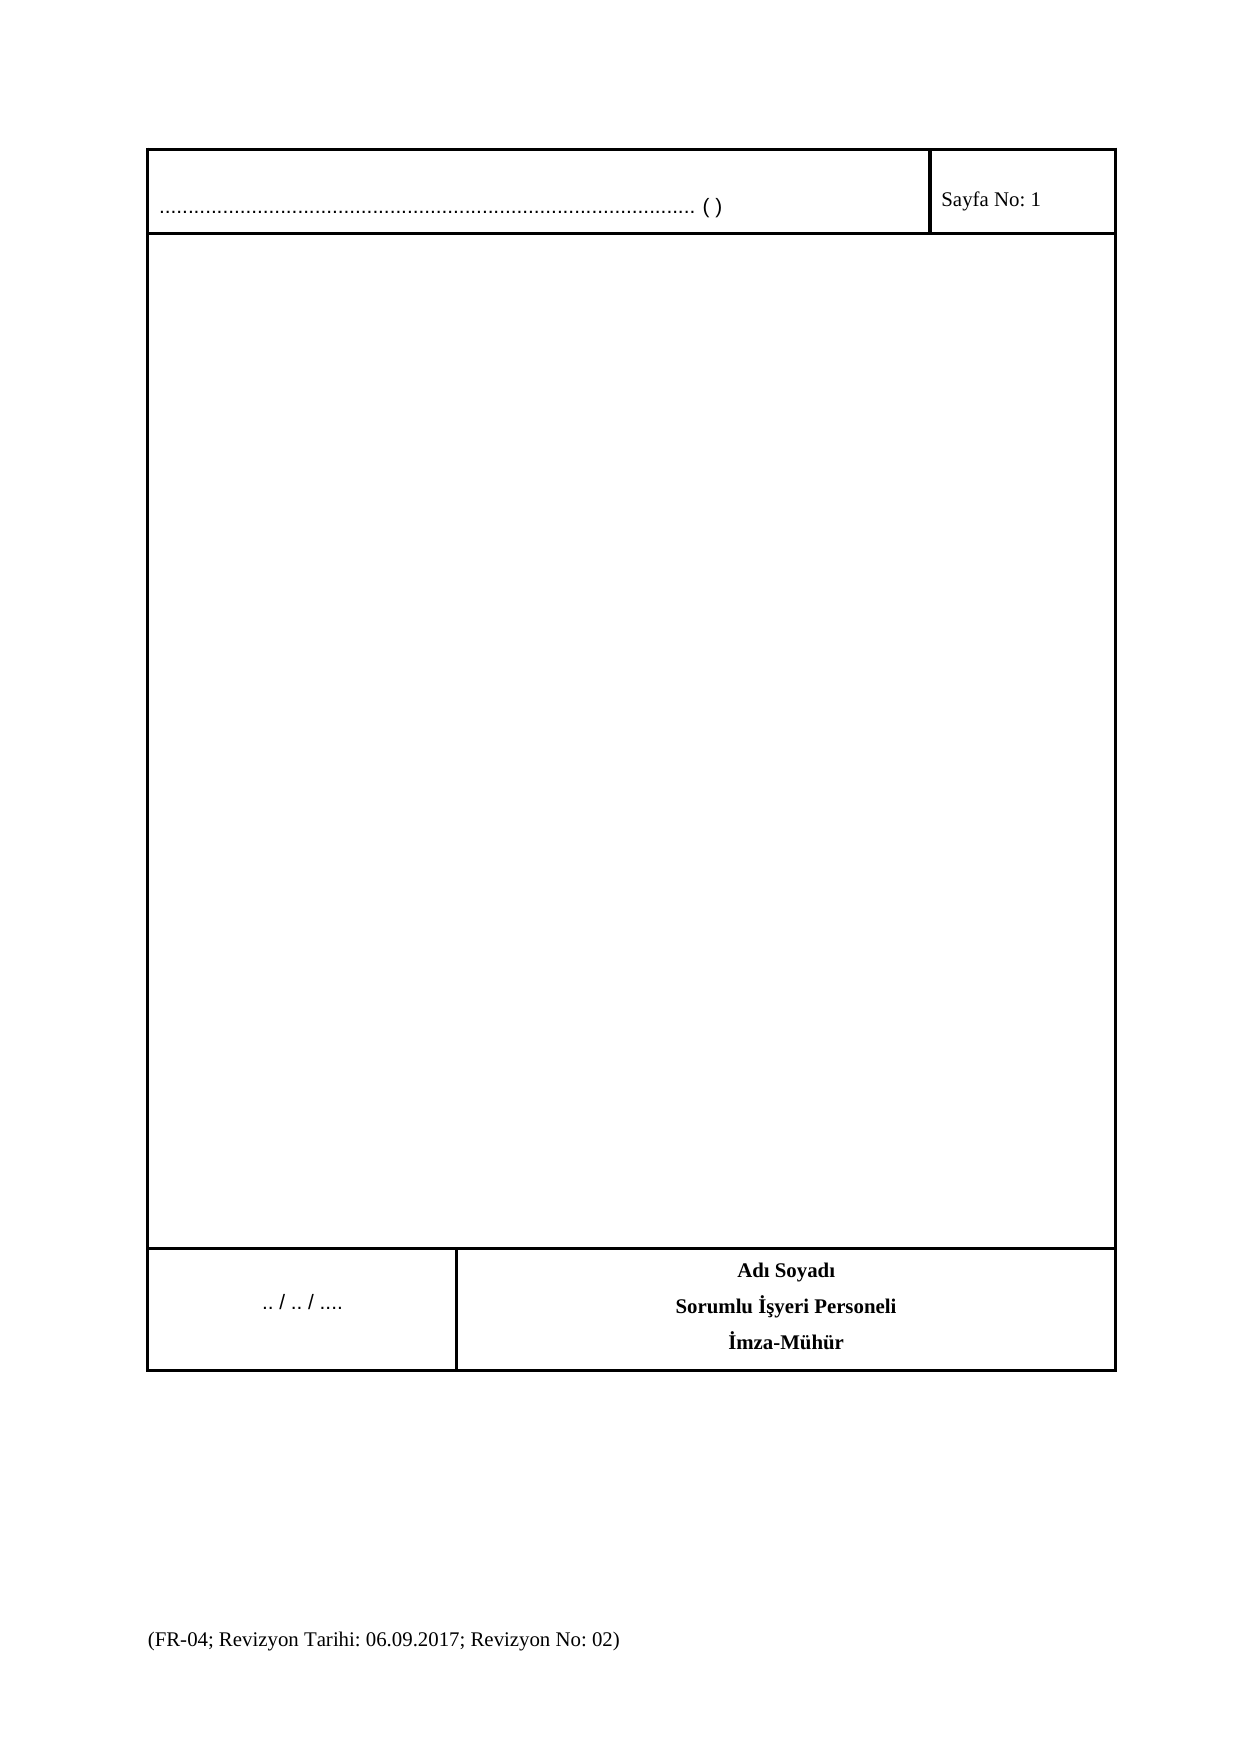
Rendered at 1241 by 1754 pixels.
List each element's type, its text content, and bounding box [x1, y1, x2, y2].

table_cell .. / .. / .... [149, 1250, 455, 1368]
table_header Sayfa No: 1 [932, 151, 1114, 232]
table_cell Adı Soyadı Sorumlu İşyeri Personeli İmza-Mühür [458, 1250, 1114, 1368]
table_header ............................................................................................. ( ) [149, 151, 928, 232]
table_cell [149, 235, 1114, 1247]
